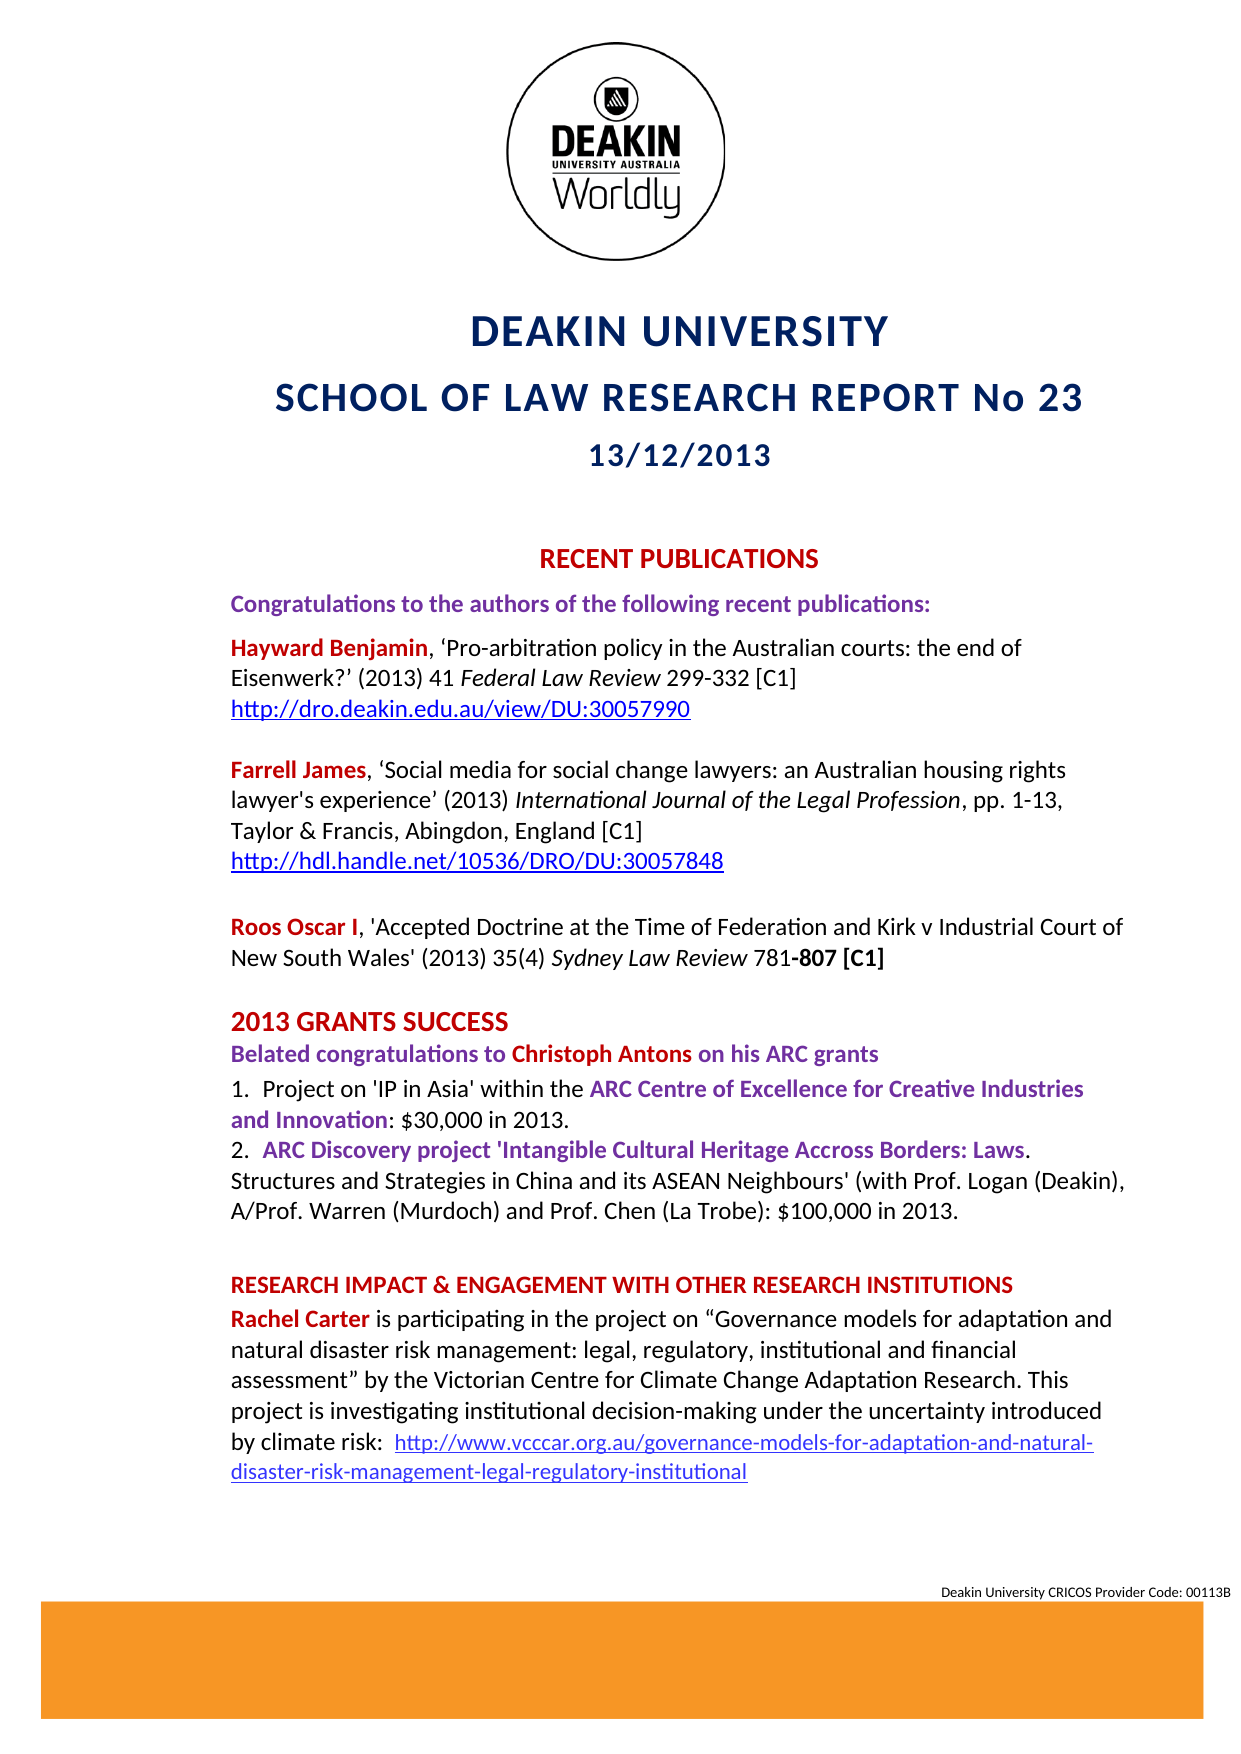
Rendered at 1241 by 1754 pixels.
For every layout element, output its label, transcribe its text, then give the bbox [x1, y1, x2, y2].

picture [506, 42, 725, 261]
list Project on 'IP in Asia' within the ARC Centre of Excellence for Creative Industries and Innovation: $30,000 in 2013. [231, 1073, 1128, 1134]
list Farrell James, ‘Social media for social change lawyers: an Australian housing rights lawyer's experience’ (2013) International Journal of the Legal Profession, pp. 1-13, Taylor & Francis, Abingdon, England [C1] http://hdl.handle.net/10536/DRO/DU:30057848 [231, 754, 1128, 876]
text RECENT PUBLICATIONS [156, 541, 1128, 576]
list RESEARCH IMPACT & ENGAGEMENT WITH OTHER RESEARCH INSTITUTIONS [231, 1269, 1128, 1299]
text SCHOOL OF LAW RESEARCH REPORT No 23 [156, 371, 1128, 422]
list ARC Discovery project 'Intangible Cultural Heritage Accross Borders: Laws. Structures and Strategies in China and its ASEAN Neighbours' (with Prof. Logan (Deakin), A/Prof. Warren (Murdoch) and Prof. Chen (La Trobe): $100,000 in 2013. [231, 1134, 1128, 1226]
text 13/12/2013 [156, 434, 1128, 475]
text DEAKIN UNIVERSITY [156, 302, 1128, 358]
list Rachel Carter is participating in the project on “Governance models for adaptation and natural disaster risk management: legal, regulatory, institutional and financial assessment” by the Victorian Centre for Climate Change Adaptation Research. This project is investigating institutional decision-making under the uncertainty introduced by climate risk: http://www.vcccar.org.au/governance-models-for-adaptation-and-natural-disaster-risk-management-legal-regulatory-institutional [231, 1304, 1128, 1485]
list Hayward Benjamin, ‘Pro-arbitration policy in the Australian courts: the end of Eisenwerk?’ (2013) 41 Federal Law Review 299-332 [C1] http://dro.deakin.edu.au/view/DU:30057990 [231, 632, 1128, 723]
list Belated congratulations to Christoph Antons on his ARC grants [231, 1039, 1128, 1069]
picture [40, 1601, 1204, 1719]
list 2013 GRANTS SUCCESS [231, 1003, 1128, 1039]
list Roos Oscar I, 'Accepted Doctrine at the Time of Federation and Kirk v Industrial Court of New South Wales' (2013) 35(4) Sydney Law Review 781-807 [C1] [231, 911, 1128, 972]
text Congratulations to the authors of the following recent publications: [156, 589, 1128, 619]
